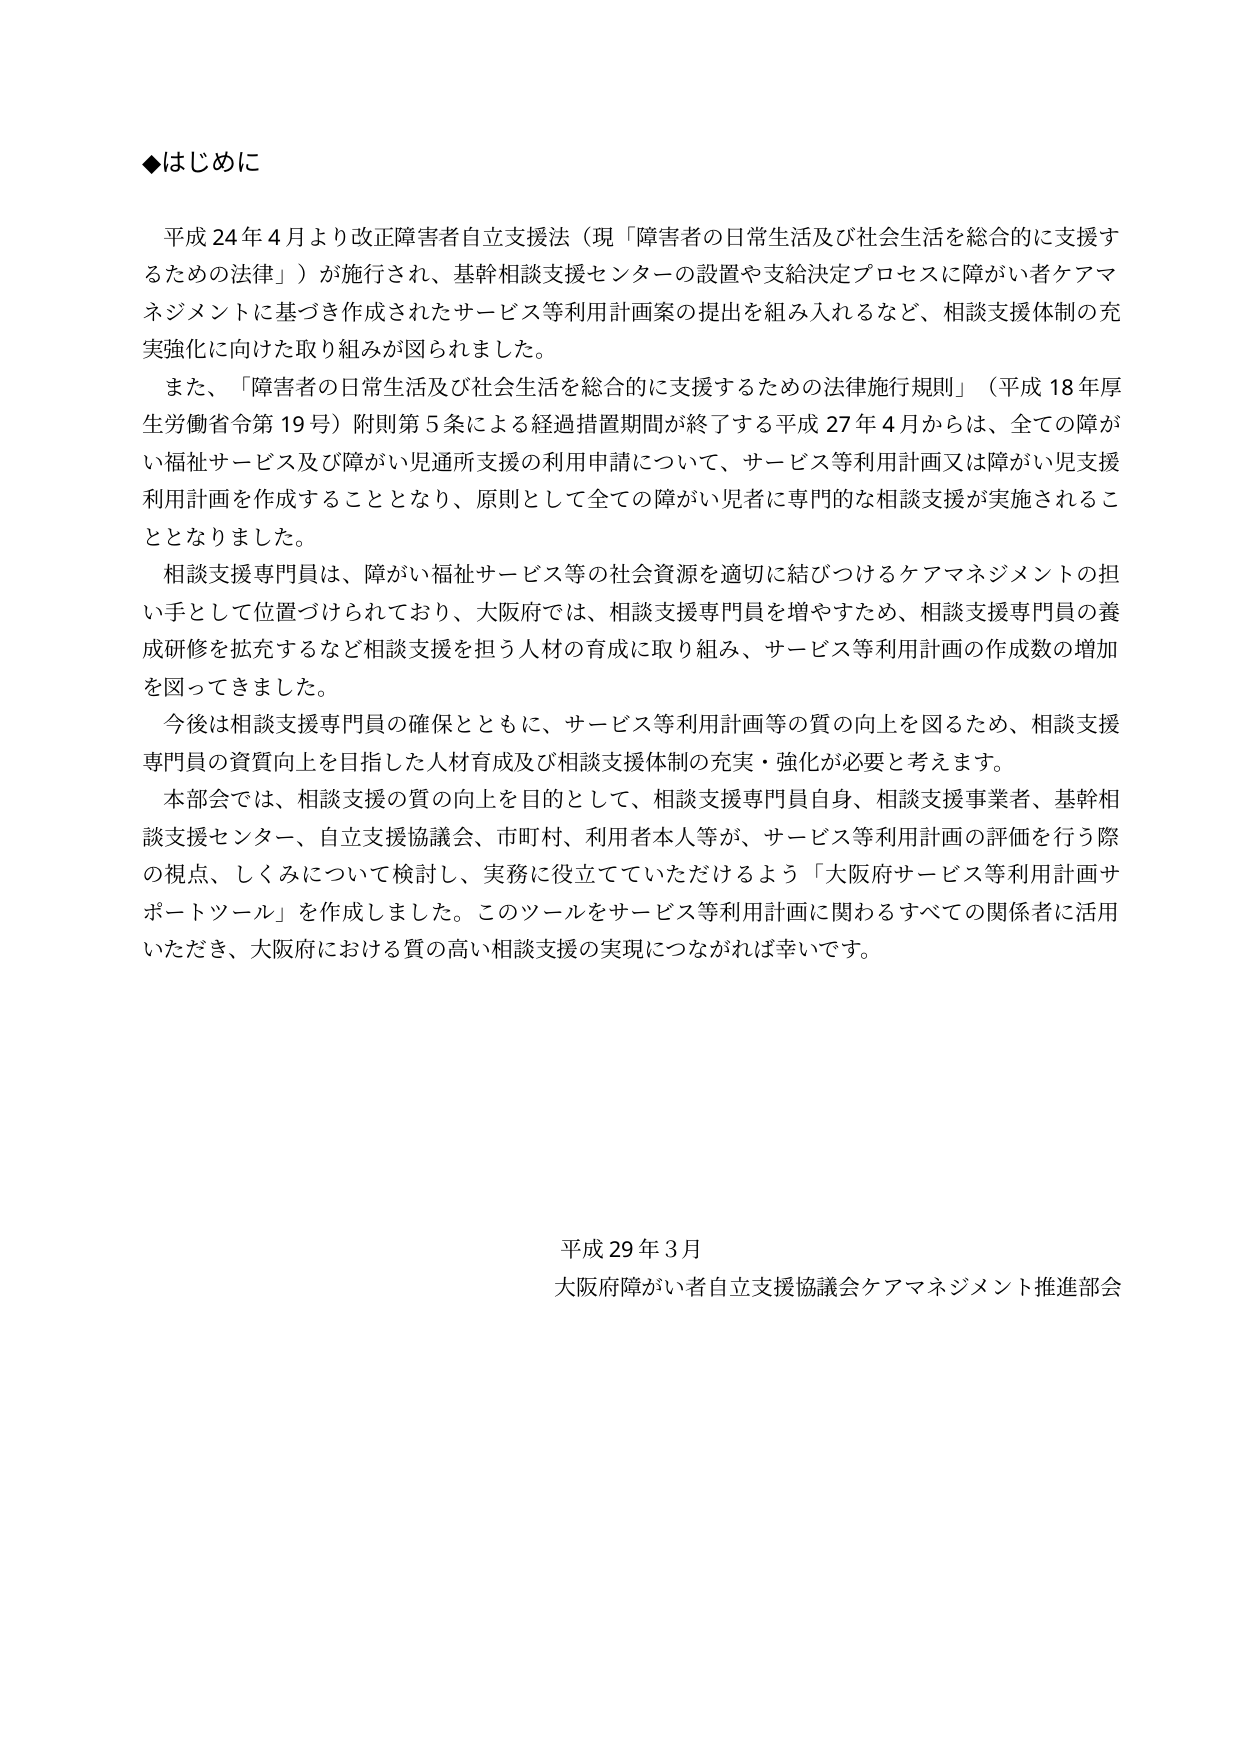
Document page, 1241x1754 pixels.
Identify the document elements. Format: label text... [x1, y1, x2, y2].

text 今後は相談支援専門員の確保とともに、サービス等利用計画等の質の向上を図るため、相談支援専門員の資質向上を目指した人材育成及び相談支援体制の充実・強化が必要と考えます。 [142, 704, 1122, 779]
text 平成29年３月 [142, 1229, 1122, 1267]
text 平成24年4月より改正障害者自立支援法（現「障害者の日常生活及び社会生活を総合的に支援するための法律」）が施行され、基幹相談支援センターの設置や支給決定プロセスに障がい者ケアマネジメントに基づき作成されたサービス等利用計画案の提出を組み入れるなど、相談支援体制の充実強化に向けた取り組みが図られました。 [142, 217, 1122, 367]
text 本部会では、相談支援の質の向上を目的として、相談支援専門員自身、相談支援事業者、基幹相談支援センター、自立支援協議会、市町村、利用者本人等が、サービス等利用計画の評価を行う際の視点、しくみについて検討し、実務に役立てていただけるよう「大阪府サービス等利用計画サポートツール」を作成しました。このツールをサービス等利用計画に関わるすべての関係者に活用いただき、大阪府における質の高い相談支援の実現につながれば幸いです。 [142, 779, 1122, 967]
text また、「障害者の日常生活及び社会生活を総合的に支援するための法律施行規則」（平成18年厚生労働省令第19号）附則第５条による経過措置期間が終了する平成27年4月からは、全ての障がい福祉サービス及び障がい児通所支援の利用申請について、サービス等利用計画又は障がい児支援利用計画を作成することとなり、原則として全ての障がい児者に専門的な相談支援が実施されることとなりました。 [142, 367, 1122, 554]
text 相談支援専門員は、障がい福祉サービス等の社会資源を適切に結びつけるケアマネジメントの担い手として位置づけられており、大阪府では、相談支援専門員を増やすため、相談支援専門員の養成研修を拡充するなど相談支援を担う人材の育成に取り組み、サービス等利用計画の作成数の増加を図ってきました。 [142, 554, 1122, 704]
text 大阪府障がい者自立支援協議会ケアマネジメント推進部会 [142, 1267, 1122, 1304]
subtitle ◆はじめに [142, 142, 1122, 179]
